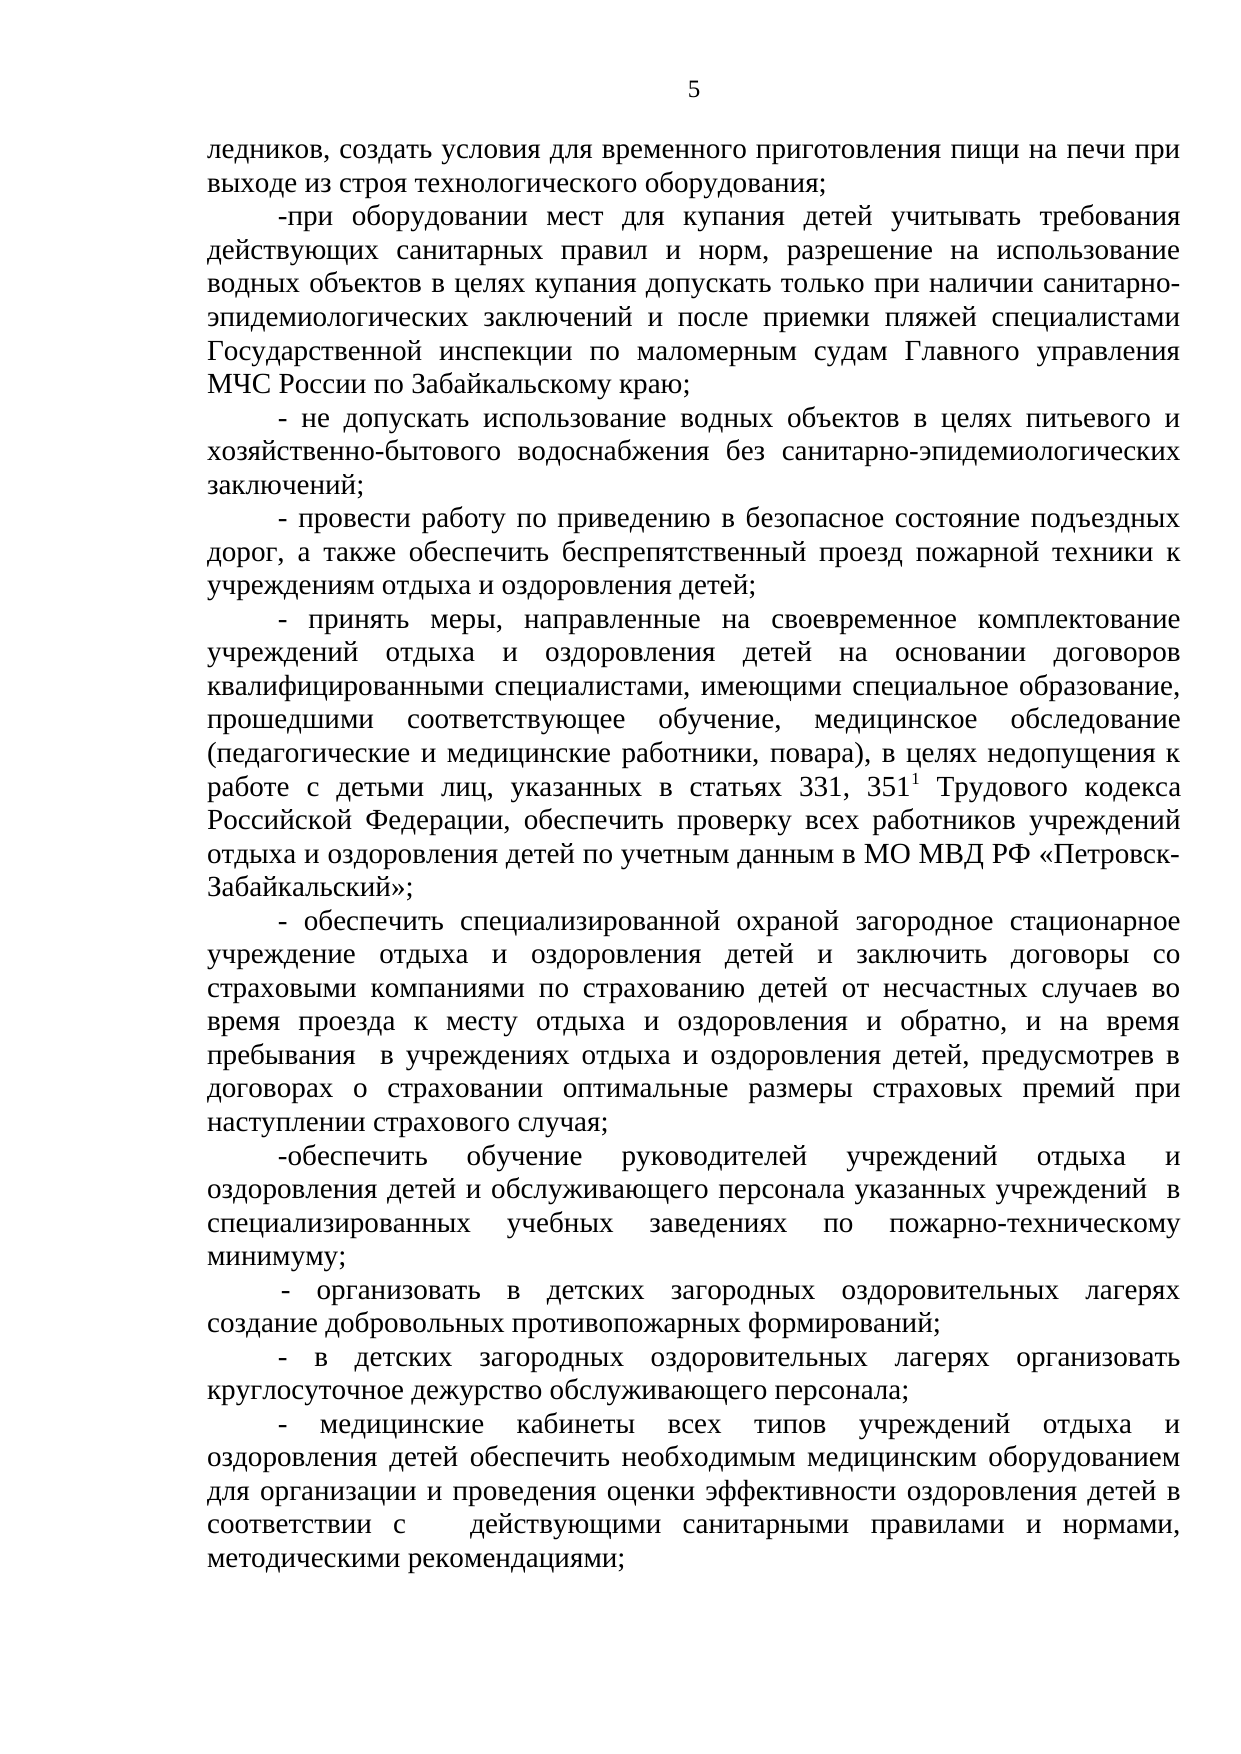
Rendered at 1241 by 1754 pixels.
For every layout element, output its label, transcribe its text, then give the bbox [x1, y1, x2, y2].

text - организовать в детских загородных оздоровительных лагерях создание добровольных противопожарных формирований; [207, 1272, 1181, 1339]
text -обеспечить обучение руководителей учреждений отдыха и оздоровления детей и обслуживающего персонала указанных учреждений в специализированных учебных заведениях по пожарно-техническому минимуму; [207, 1138, 1181, 1272]
text - в детских загородных оздоровительных лагерях организовать круглосуточное дежурство обслуживающего персонала; [207, 1339, 1181, 1406]
text - обеспечить специализированной охраной загородное стационарное учреждение отдыха и оздоровления детей и заключить договоры со страховыми компаниями по страхованию детей от несчастных случаев во время проезда к месту отдыха и оздоровления и обратно, и на время пребывания в учреждениях отдыха и оздоровления детей, предусмотрев в договорах о страховании оптимальные размеры страховых премий при наступлении страхового случая; [207, 903, 1181, 1138]
text - медицинские кабинеты всех типов учреждений отдыха и оздоровления детей обеспечить необходимым медицинским оборудованием для организации и проведения оценки эффективности оздоровления детей в соответствии с действующими санитарными правилами и нормами, методическими рекомендациями; [207, 1406, 1181, 1574]
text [207, 131, 1181, 198]
text - принять меры, направленные на своевременное комплектование учреждений отдыха и оздоровления детей на основании договоров квалифицированными специалистами, имеющими специальное образование, прошедшими соответствующее обучение, медицинское обследование (педагогические и медицинские работники, повара), в целях недопущения к работе с детьми лиц, указанных в статьях 331, 3511 Трудового кодекса Российской Федерации, обеспечить проверку всех работников учреждений отдыха и оздоровления детей по учетным данным в МО МВД РФ «Петровск-Забайкальский»; [207, 601, 1181, 903]
text - провести работу по приведению в безопасное состояние подъездных дорог, а также обеспечить беспрепятственный проезд пожарной техники к учреждениям отдыха и оздоровления детей; [207, 500, 1181, 601]
text - не допускать использование водных объектов в целях питьевого и хозяйственно-бытового водоснабжения без санитарно-эпидемиологических заключений; [207, 400, 1181, 500]
text -при оборудовании мест для купания детей учитывать требования действующих санитарных правил и норм, разрешение на использование водных объектов в целях купания допускать только при наличии санитарно-эпидемиологических заключений и после приемки пляжей специалистами Государственной инспекции по маломерным судам Главного управления МЧС России по Забайкальскому краю; [207, 198, 1181, 400]
